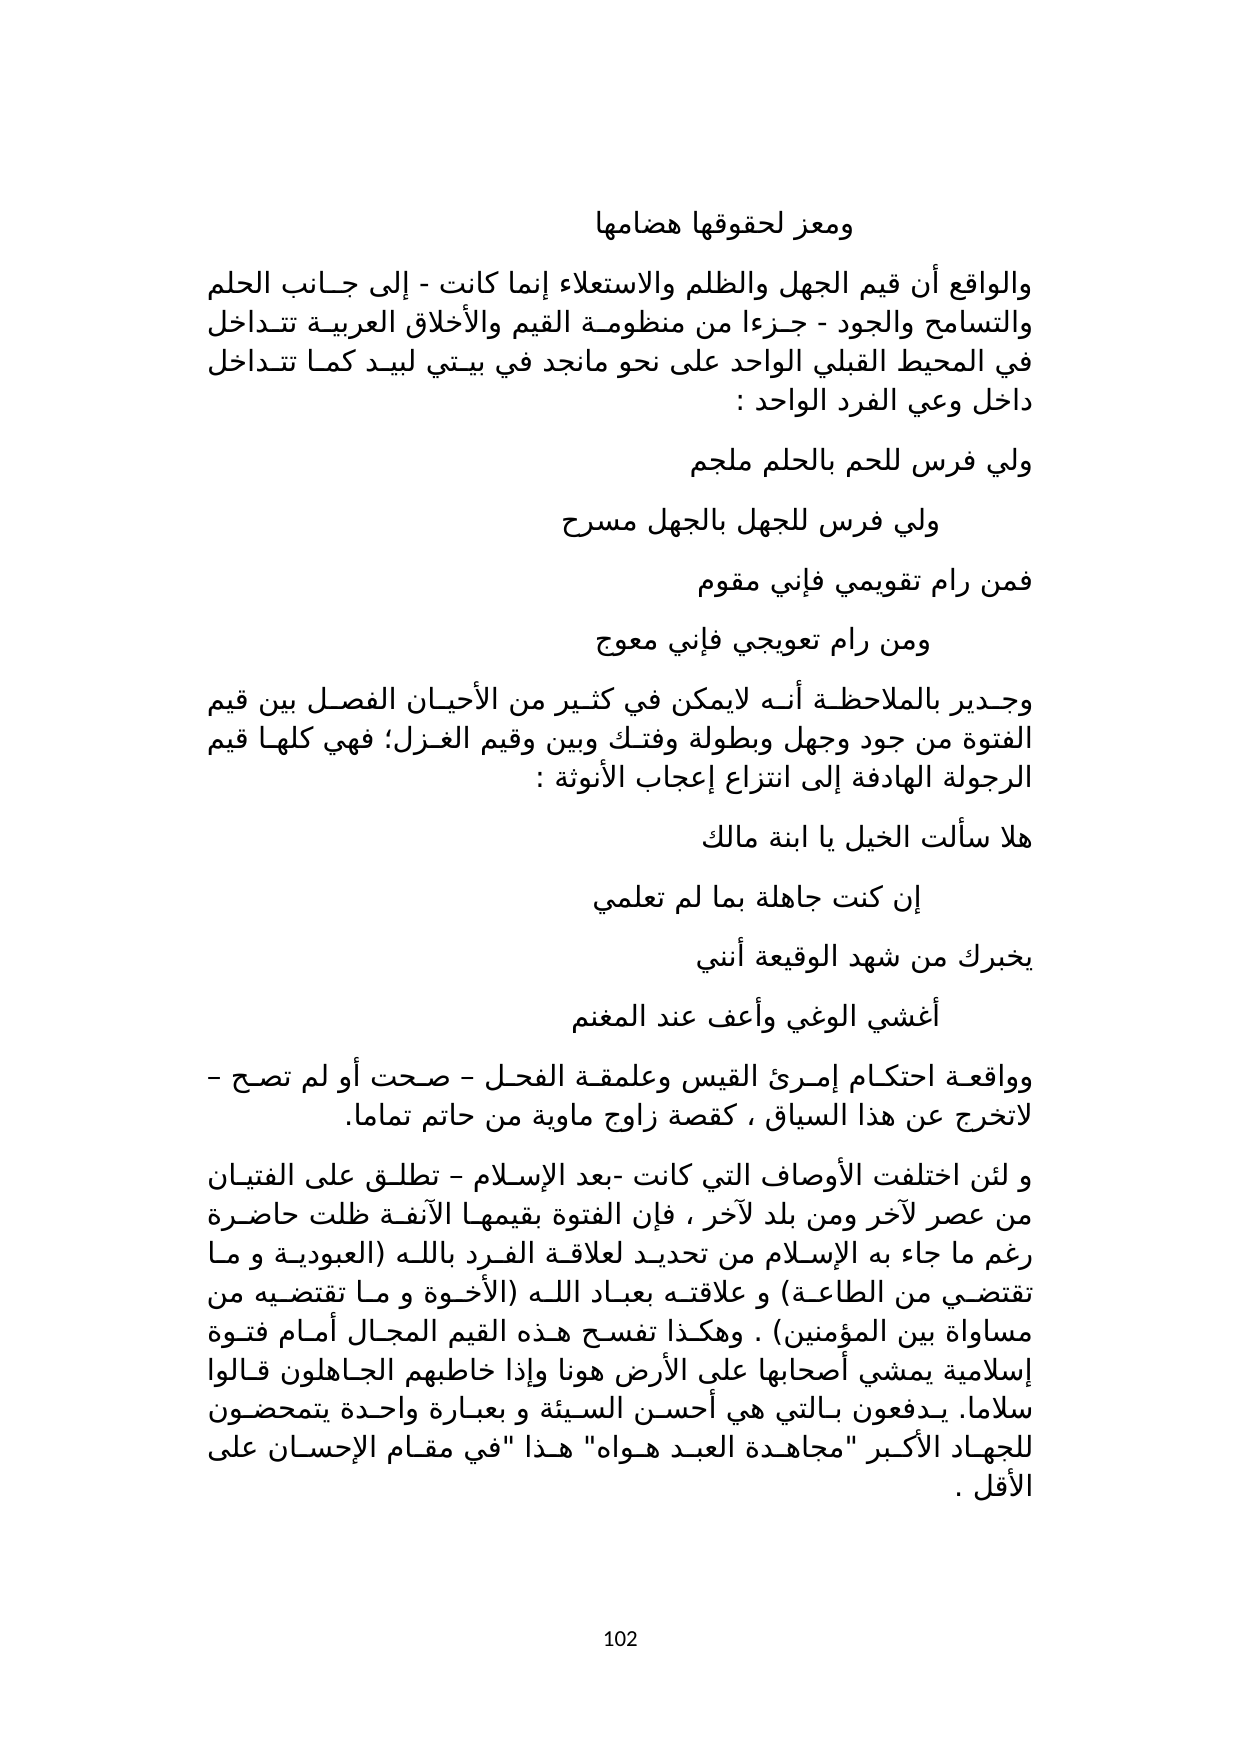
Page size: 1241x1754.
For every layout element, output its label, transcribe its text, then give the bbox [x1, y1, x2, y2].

text إن كنت جاهلة بما لم تعلمي [207, 880, 1033, 914]
text و لئن اختلفت الأوصاف التي كانت -بعد الإسلام – تطلق على الفتيان من عصر لآخر ومن بلد لآخر ، فإن الفتوة بقيمها الآنفة ظلت حاضرة رغم ما جاء به الإسلام من تحديد لعلاقة الفرد بالله (العبودية و ما تقتضي من الطاعة) و علاقته بعباد الله (الأخوة و ما تقتضيه من مساواة بين المؤمنين) . وهكذا تفسح هذه القيم المجال أمام فتوة إسلامية يمشي أصحابها على الأرض هونا وإذا خاطبهم الجاهلون قالوا سلاما. يدفعون بالتي هي أحسن السيئة و بعبارة واحدة يتمحضون للجهاد الأكبر "مجاهدة العبد هواه" هذا "في مقام الإحسان على الأقل . [207, 1158, 1033, 1504]
list ومعز لحقوقها هضامها [207, 207, 958, 241]
text أغشي الوغي وأعف عند المغنم [207, 999, 1033, 1033]
text ولي فرس للحم بالحلم ملجم [207, 443, 1033, 477]
text هلا سألت الخيل يا ابنة مالك [207, 820, 1033, 854]
text فمن رام تقويمي فإني مقوم [207, 563, 1033, 597]
text وواقعة احتكام إمرئ القيس وعلمقة الفحل – صحت أو لم تصح – لاتخرج عن هذا السياق ، كقصة زاوج ماوية من حاتم تماما. [207, 1059, 1033, 1132]
text ومن رام تعويجي فإني معوج [207, 623, 1033, 657]
text والواقع أن قيم الجهل والظلم والاستعلاء إنما كانت - إلى جانب الحلم والتسامح والجود - جزءا من منظومة القيم والأخلاق العربية تتداخل في المحيط القبلي الواحد على نحو مانجد في بيتي لبيد كما تتداخل داخل وعي الفرد الواحد : [207, 267, 1033, 417]
text ولي فرس للجهل بالجهل مسرح [207, 503, 1033, 537]
text يخبرك من شهد الوقيعة أنني [207, 940, 1033, 974]
text وجدير بالملاحظة أنه لايمكن في كثير من الأحيان الفصل بين قيم الفتوة من جود وجهل وبطولة وفتك وبين وقيم الغزل؛ فهي كلها قيم الرجولة الهادفة إلى انتزاع إعجاب الأنوثة : [207, 682, 1033, 794]
